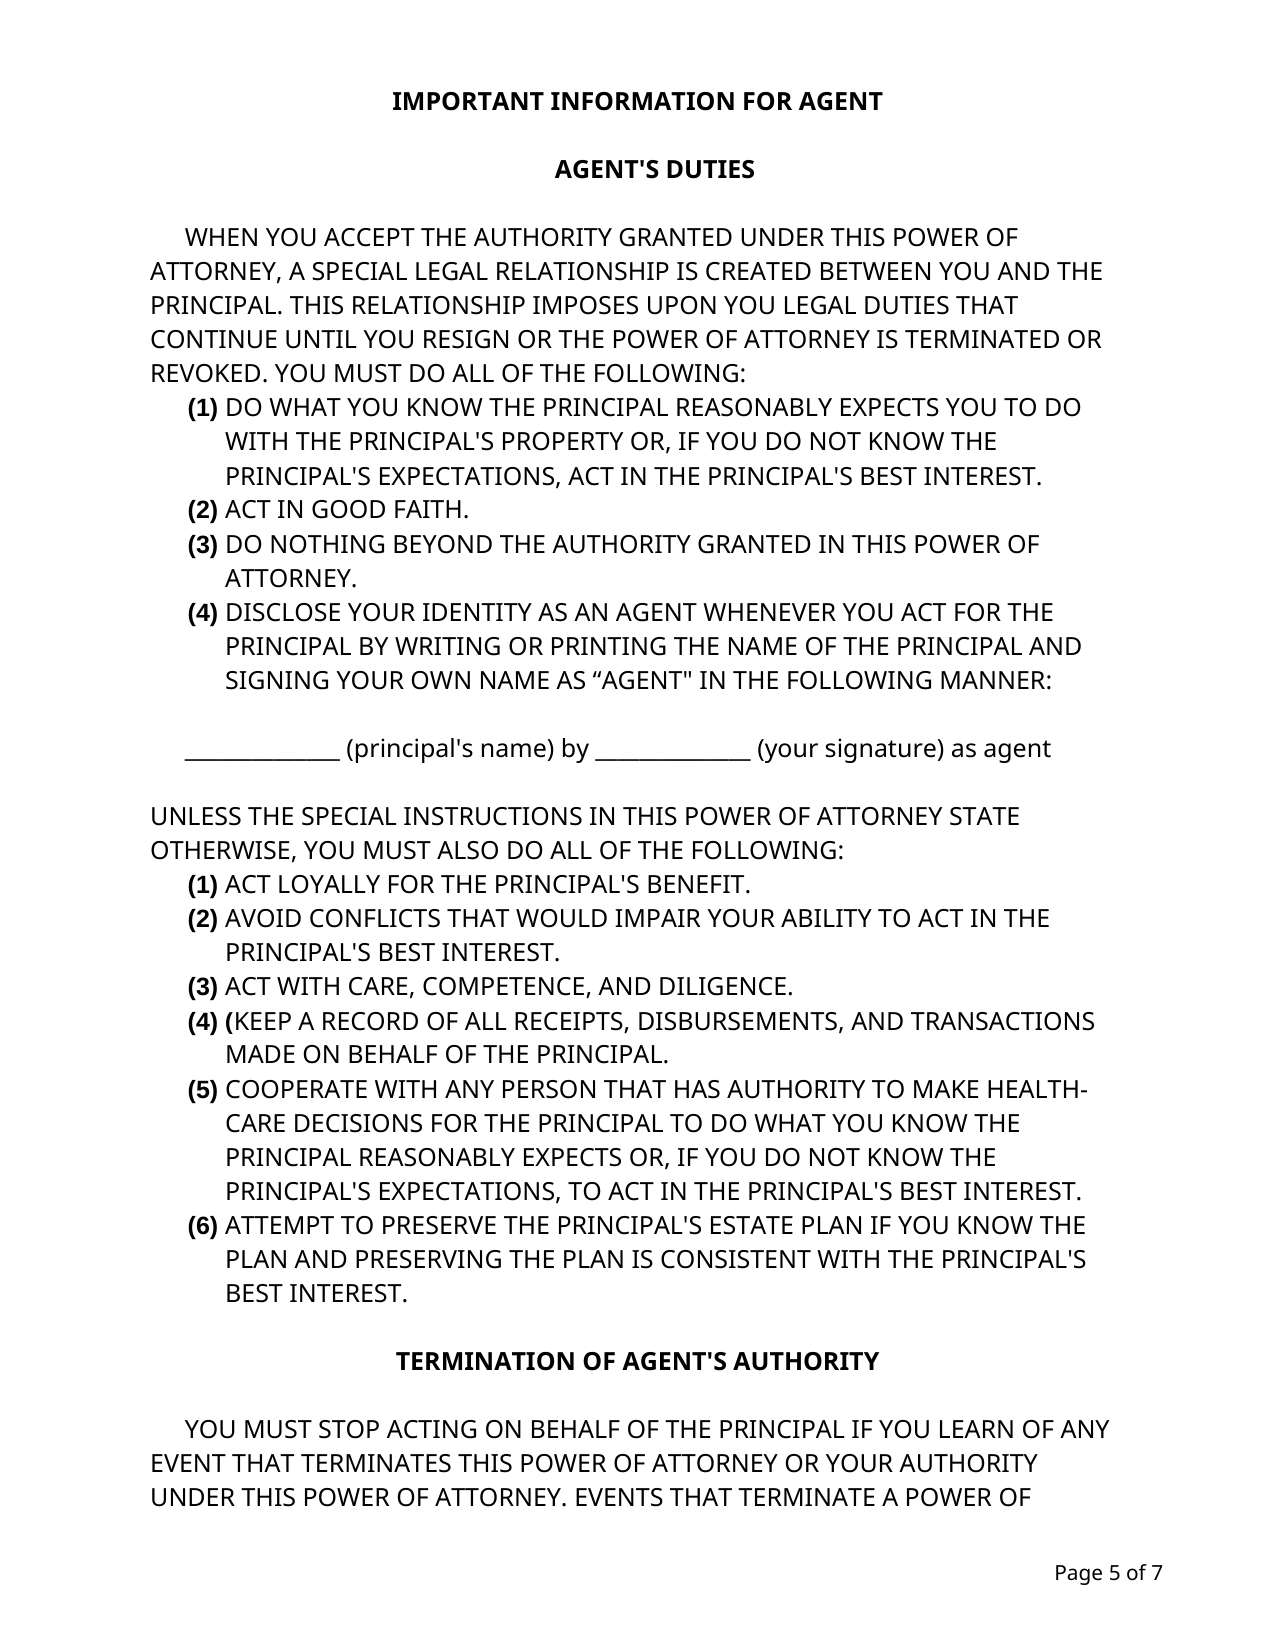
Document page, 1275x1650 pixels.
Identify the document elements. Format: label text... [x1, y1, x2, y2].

text UNLESS THE SPECIAL INSTRUCTIONS IN THIS POWER OF ATTORNEY STATE OTHERWISE, YOU MUST ALSO DO ALL OF THE FOLLOWING: [150, 799, 1125, 867]
text IMPORTANT INFORMATION FOR AGENT [150, 83, 1125, 117]
text ______________ (principal's name) by ______________ (your signature) as agent [150, 731, 1125, 765]
list ATTEMPT TO PRESERVE THE PRINCIPAL'S ESTATE PLAN IF YOU KNOW THE PLAN AND PRESERVING THE PLAN IS CONSISTENT WITH THE PRINCIPAL'S BEST INTEREST. [187, 1207, 1125, 1310]
list DO NOTHING BEYOND THE AUTHORITY GRANTED IN THIS POWER OF ATTORNEY. [187, 526, 1125, 594]
list ACT WITH CARE, COMPETENCE, AND DILIGENCE. [187, 969, 1125, 1003]
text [150, 1412, 1125, 1514]
text TERMINATION OF AGENT'S AUTHORITY [150, 1344, 1125, 1378]
list AVOID CONFLICTS THAT WOULD IMPAIR YOUR ABILITY TO ACT IN THE PRINCIPAL'S BEST INTEREST. [187, 901, 1125, 969]
list ACT LOYALLY FOR THE PRINCIPAL'S BENEFIT. [187, 867, 1125, 901]
list COOPERATE WITH ANY PERSON THAT HAS AUTHORITY TO MAKE HEALTH-CARE DECISIONS FOR THE PRINCIPAL TO DO WHAT YOU KNOW THE PRINCIPAL REASONABLY EXPECTS OR, IF YOU DO NOT KNOW THE PRINCIPAL'S EXPECTATIONS, TO ACT IN THE PRINCIPAL'S BEST INTEREST. [187, 1071, 1125, 1207]
list (KEEP A RECORD OF ALL RECEIPTS, DISBURSEMENTS, AND TRANSACTIONS MADE ON BEHALF OF THE PRINCIPAL. [187, 1003, 1125, 1071]
list ACT IN GOOD FAITH. [187, 492, 1125, 526]
list DO WHAT YOU KNOW THE PRINCIPAL REASONABLY EXPECTS YOU TO DO WITH THE PRINCIPAL'S PROPERTY OR, IF YOU DO NOT KNOW THE PRINCIPAL'S EXPECTATIONS, ACT IN THE PRINCIPAL'S BEST INTEREST. [187, 390, 1125, 492]
text WHEN YOU ACCEPT THE AUTHORITY GRANTED UNDER THIS POWER OF ATTORNEY, A SPECIAL LEGAL RELATIONSHIP IS CREATED BETWEEN YOU AND THE PRINCIPAL. THIS RELATIONSHIP IMPOSES UPON YOU LEGAL DUTIES THAT CONTINUE UNTIL YOU RESIGN OR THE POWER OF ATTORNEY IS TERMINATED OR REVOKED. YOU MUST DO ALL OF THE FOLLOWING: [150, 220, 1125, 390]
text AGENT'S DUTIES [150, 152, 1125, 186]
list DISCLOSE YOUR IDENTITY AS AN AGENT WHENEVER YOU ACT FOR THE PRINCIPAL BY WRITING OR PRINTING THE NAME OF THE PRINCIPAL AND SIGNING YOUR OWN NAME AS “AGENT" IN THE FOLLOWING MANNER: [187, 594, 1125, 697]
